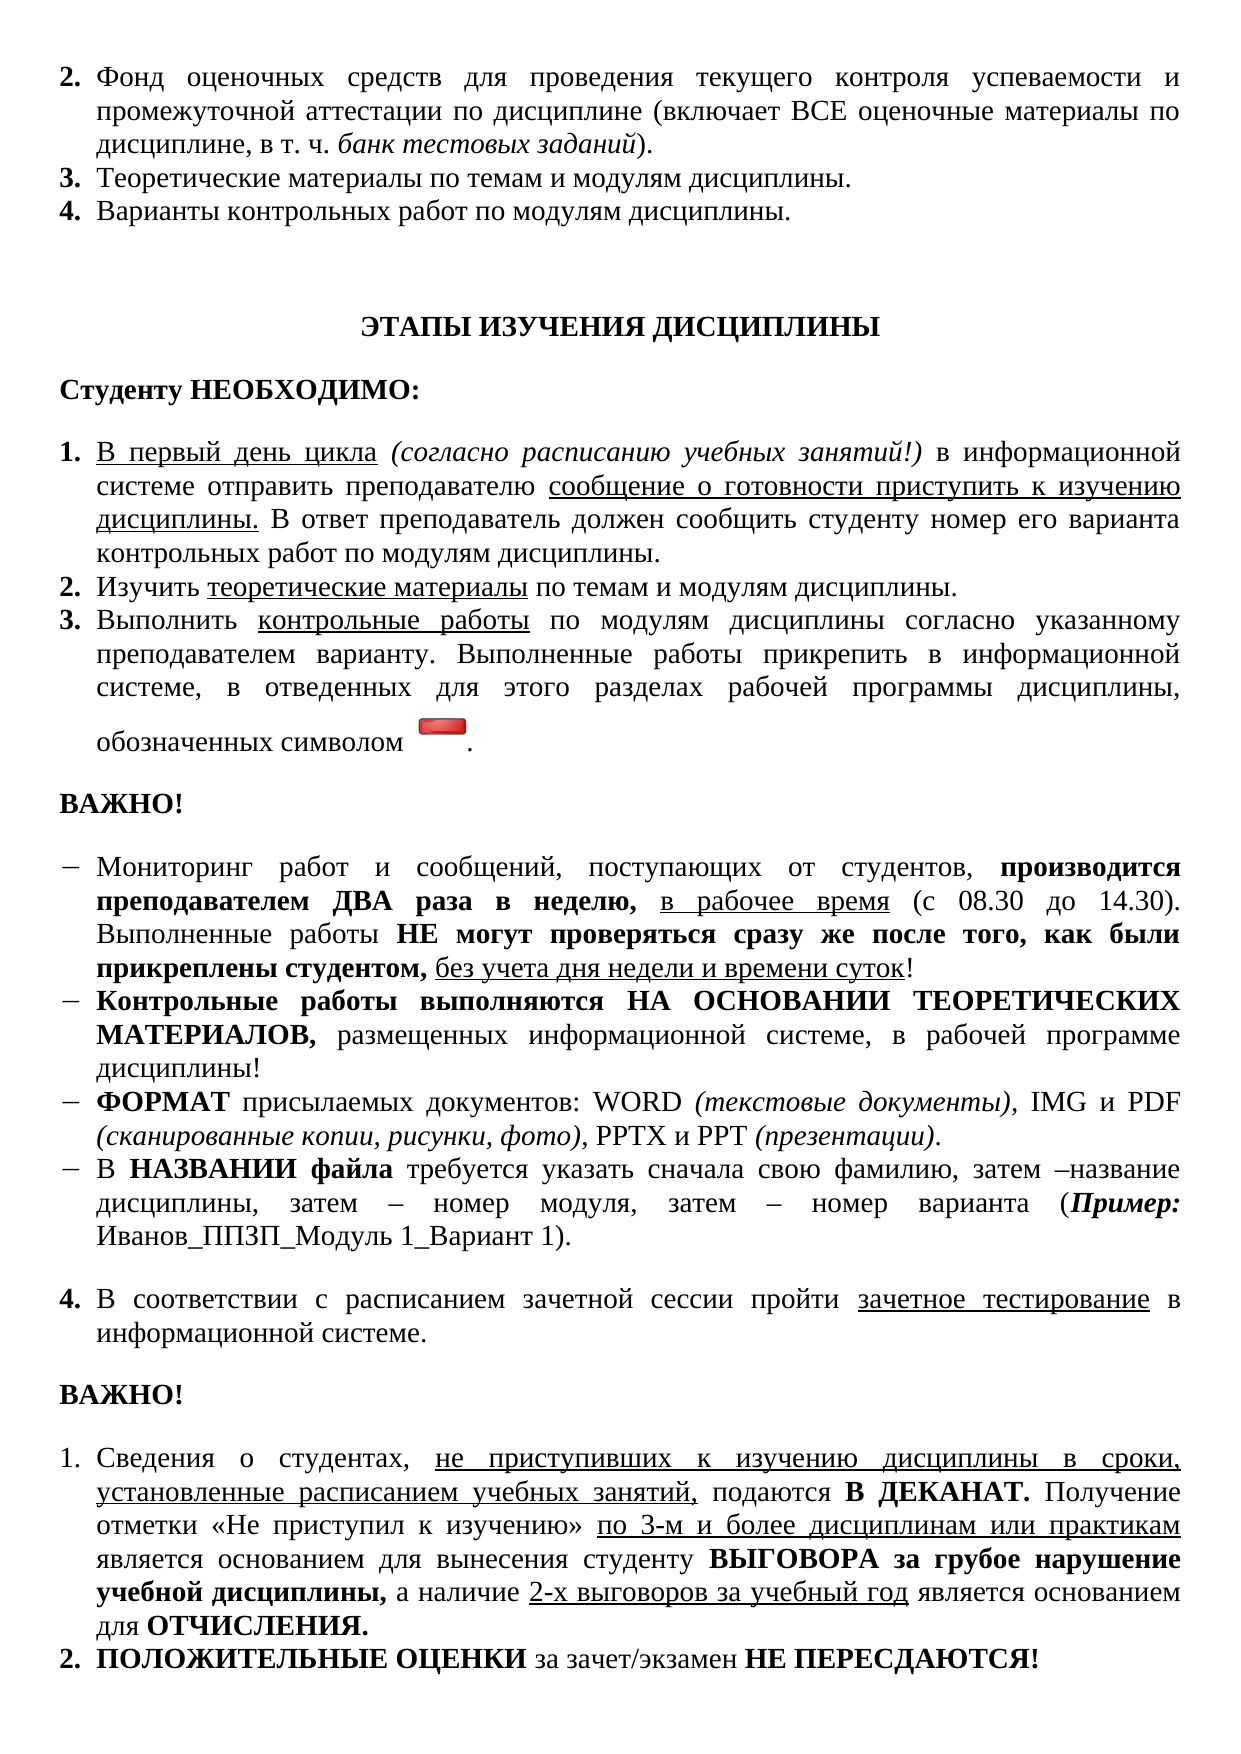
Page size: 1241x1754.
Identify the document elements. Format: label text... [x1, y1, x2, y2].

list В первый день цикла (согласно расписанию учебных занятий!) в информационной системе отправить преподавателю сообщение о готовности приступить к изучению дисциплины. В ответ преподаватель должен сообщить студенту номер его варианта контрольных работ по модулям дисциплины. [59, 434, 1181, 569]
text ВАЖНО! [59, 1377, 1181, 1411]
list Сведения о студентах, не приступивших к изучению дисциплины в сроки, установленные расписанием учебных занятий, подаются в деканат. Получение отметки «Не приступил к изучению» по 3-м и более дисциплинам или практикам является основанием для вынесения студенту выговора за грубое нарушение учебной дисциплины, а наличие 2-х выговоров за учебный год является основанием для отчисления. [59, 1440, 1181, 1641]
list ПОЛОЖИТЕЛЬНЫЕ ОЦЕНКИ за зачет/экзамен НЕ пересдаются! [59, 1641, 1181, 1675]
list Теоретические материалы по темам и модулям дисциплины. [59, 160, 1181, 193]
list В названии файла требуется указать сначала свою фамилию, затем –название дисциплины, затем – номер модуля, затем – номер варианта (Пример: Иванов_ППЗП_Модуль 1_Вариант 1). [59, 1151, 1181, 1252]
list Изучить теоретические материалы по темам и модулям дисциплины. [59, 569, 1181, 602]
text Этапы изучения дисциплины [59, 309, 1181, 343]
text Студенту необходимо: [59, 372, 1181, 405]
list В соответствии с расписанием зачетной сессии пройти зачетное тестирование в информационной системе. [59, 1281, 1181, 1348]
list Варианты контрольных работ по модулям дисциплины. [59, 193, 1181, 227]
list Фонд оценочных средств для проведения текущего контроля успеваемости и промежуточной аттестации по дисциплине (включает ВСЕ оценочные материалы по дисциплине, в т. ч. банк тестовых заданий). [59, 59, 1181, 160]
text ВАЖНО! [59, 786, 1181, 820]
list Формат присылаемых документов: Word (текстовые документы), IMG и PDF (сканированные копии, рисунки, фото), PPTX и PPT (презентации). [59, 1084, 1181, 1151]
list Мониторинг работ и сообщений, поступающих от студентов, производится преподавателем ДВА раза в неделю, в рабочее время (с 08.30 до 14.30). Выполненные работы НЕ могут проверяться сразу же после того, как были прикреплены студентом, без учета дня недели и времени суток! [59, 849, 1181, 983]
picture [418, 702, 467, 751]
list Выполнить контрольные работы по модулям дисциплины согласно указанному преподавателем варианту. Выполненные работы прикрепить в информационной системе, в отведенных для этого разделах рабочей программы дисциплины, обозначенных символом . [59, 602, 1181, 757]
list Контрольные работы выполняются на основании теоретических материалов, размещенных информационной системе, в рабочей программе дисциплины! [59, 983, 1181, 1084]
